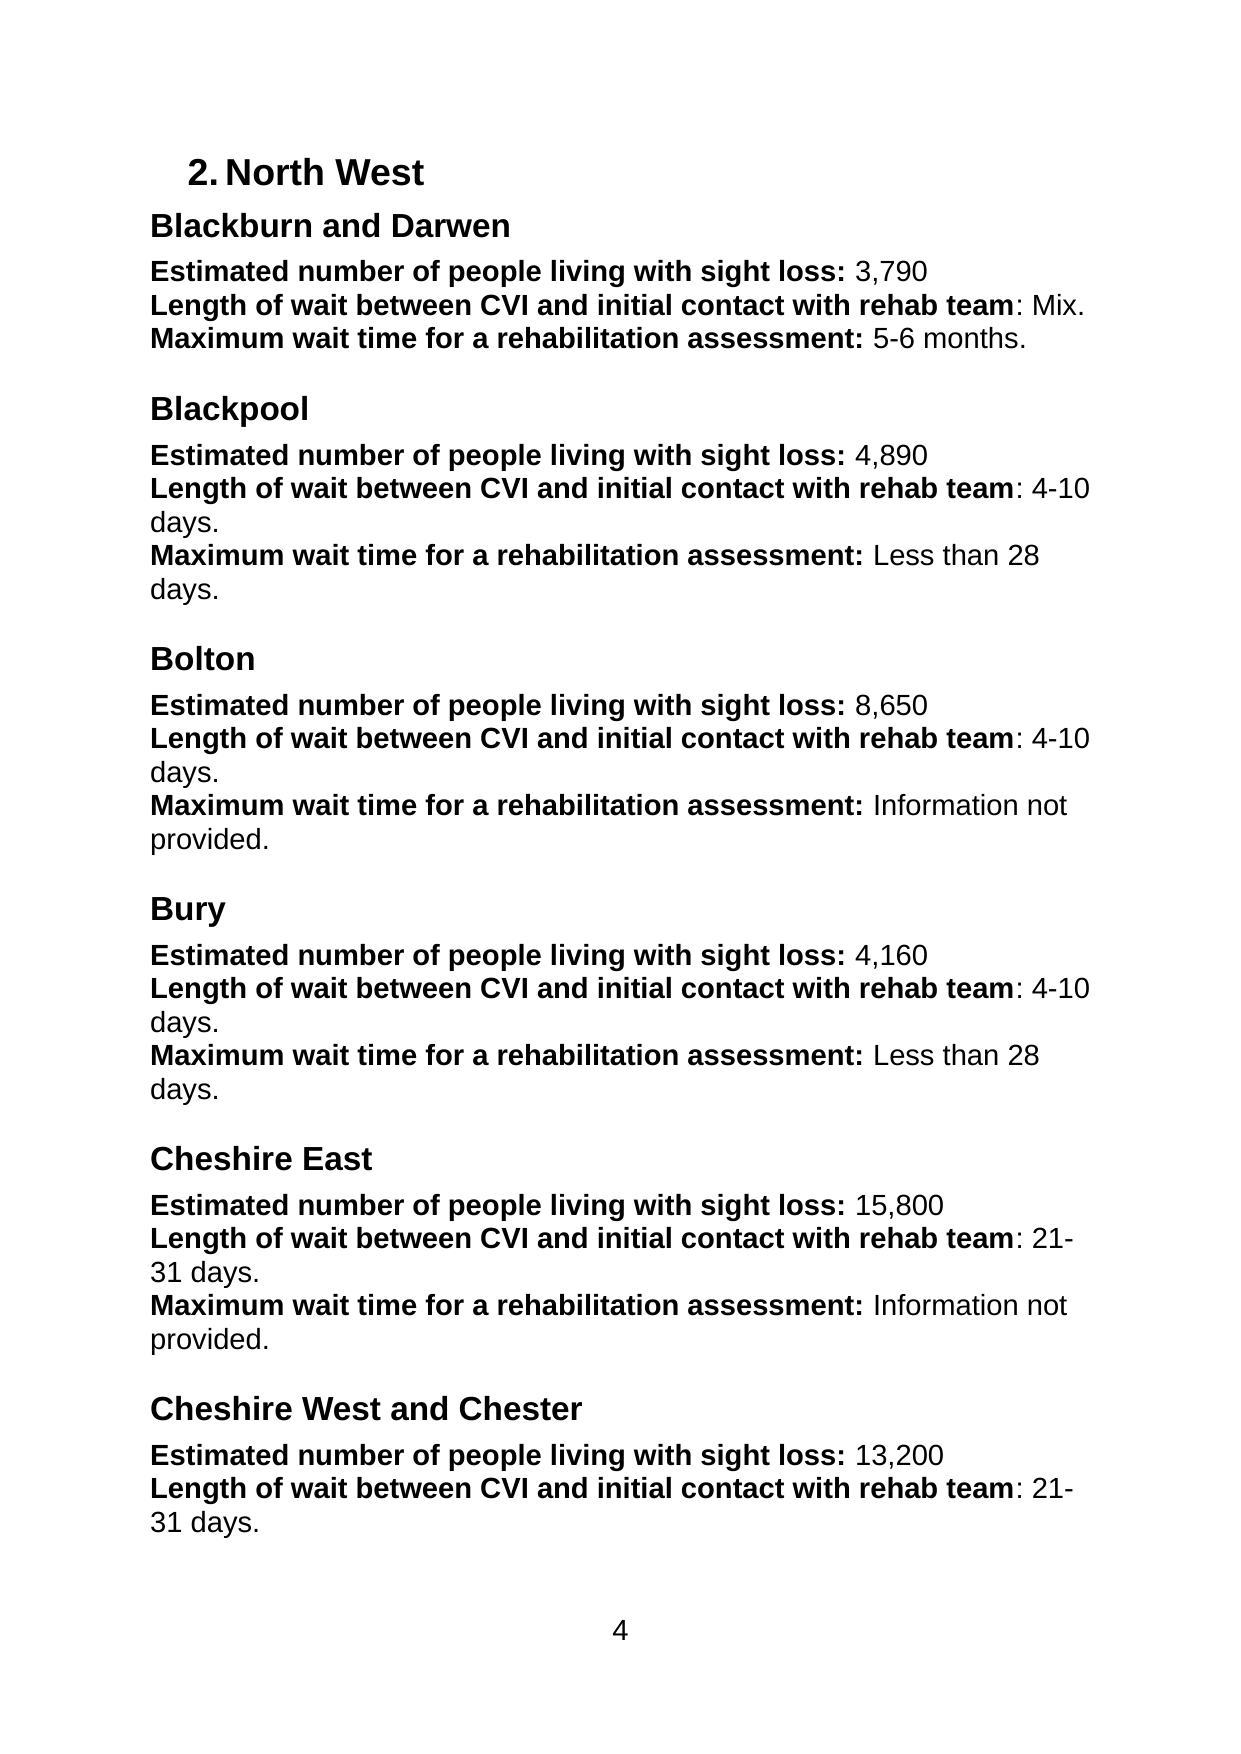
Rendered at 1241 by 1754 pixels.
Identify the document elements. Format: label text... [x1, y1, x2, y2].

subtitle North West [187, 150, 1090, 193]
subtitle Blackburn and Darwen [150, 206, 1090, 244]
subtitle Cheshire East [150, 1139, 1090, 1177]
text Length of wait between CVI and initial contact with rehab team: 4-10 days. [150, 721, 1090, 788]
text Estimated number of people living with sight loss: 15,800 [150, 1188, 1090, 1221]
text Maximum wait time for a rehabilitation assessment: Less than 28 days. [150, 1038, 1090, 1105]
text Maximum wait time for a rehabilitation assessment: 5-6 months. [150, 322, 1090, 355]
text Maximum wait time for a rehabilitation assessment: Information not provided. [150, 788, 1090, 855]
text Estimated number of people living with sight loss: 4,160 [150, 938, 1090, 971]
text Length of wait between CVI and initial contact with rehab team: 4-10 days. [150, 471, 1090, 538]
text Estimated number of people living with sight loss: 13,200 [150, 1438, 1090, 1471]
text Length of wait between CVI and initial contact with rehab team: 4-10 days. [150, 971, 1090, 1038]
text Estimated number of people living with sight loss: 3,790 [150, 254, 1090, 288]
text Maximum wait time for a rehabilitation assessment: Information not provided. [150, 1288, 1090, 1356]
text Length of wait between CVI and initial contact with rehab team: 21-31 days. [150, 1471, 1090, 1538]
subtitle Cheshire West and Chester [150, 1389, 1090, 1427]
text Length of wait between CVI and initial contact with rehab team: Mix. [150, 288, 1090, 322]
text Estimated number of people living with sight loss: 8,650 [150, 688, 1090, 721]
subtitle Bury [150, 889, 1090, 927]
text Maximum wait time for a rehabilitation assessment: Less than 28 days. [150, 538, 1090, 605]
subtitle Blackpool [150, 389, 1090, 427]
text Length of wait between CVI and initial contact with rehab team: 21-31 days. [150, 1221, 1090, 1288]
subtitle Bolton [150, 639, 1090, 677]
text Estimated number of people living with sight loss: 4,890 [150, 437, 1090, 471]
